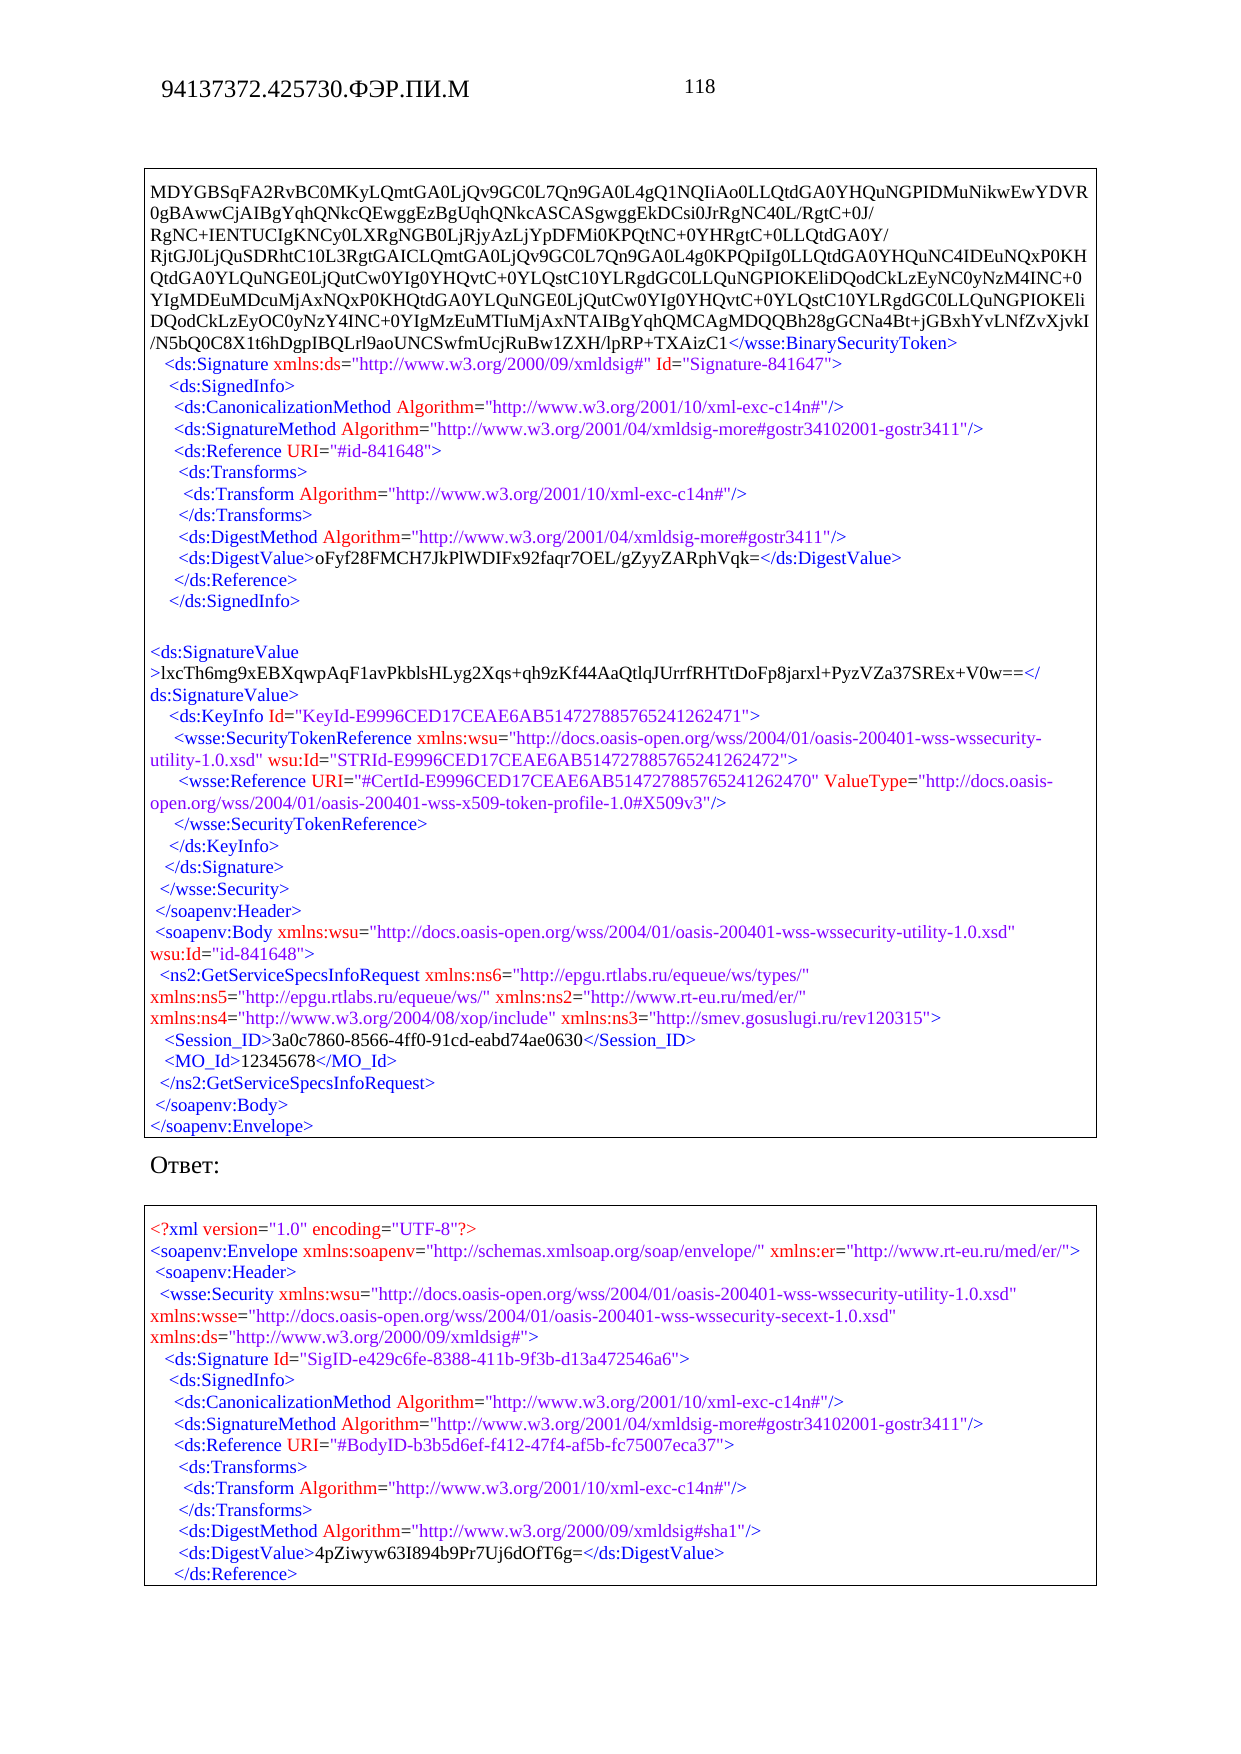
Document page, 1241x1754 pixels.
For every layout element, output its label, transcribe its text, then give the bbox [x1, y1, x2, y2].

text Ответ: [150, 1150, 1090, 1178]
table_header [145, 1206, 1096, 1585]
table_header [145, 169, 1096, 1137]
